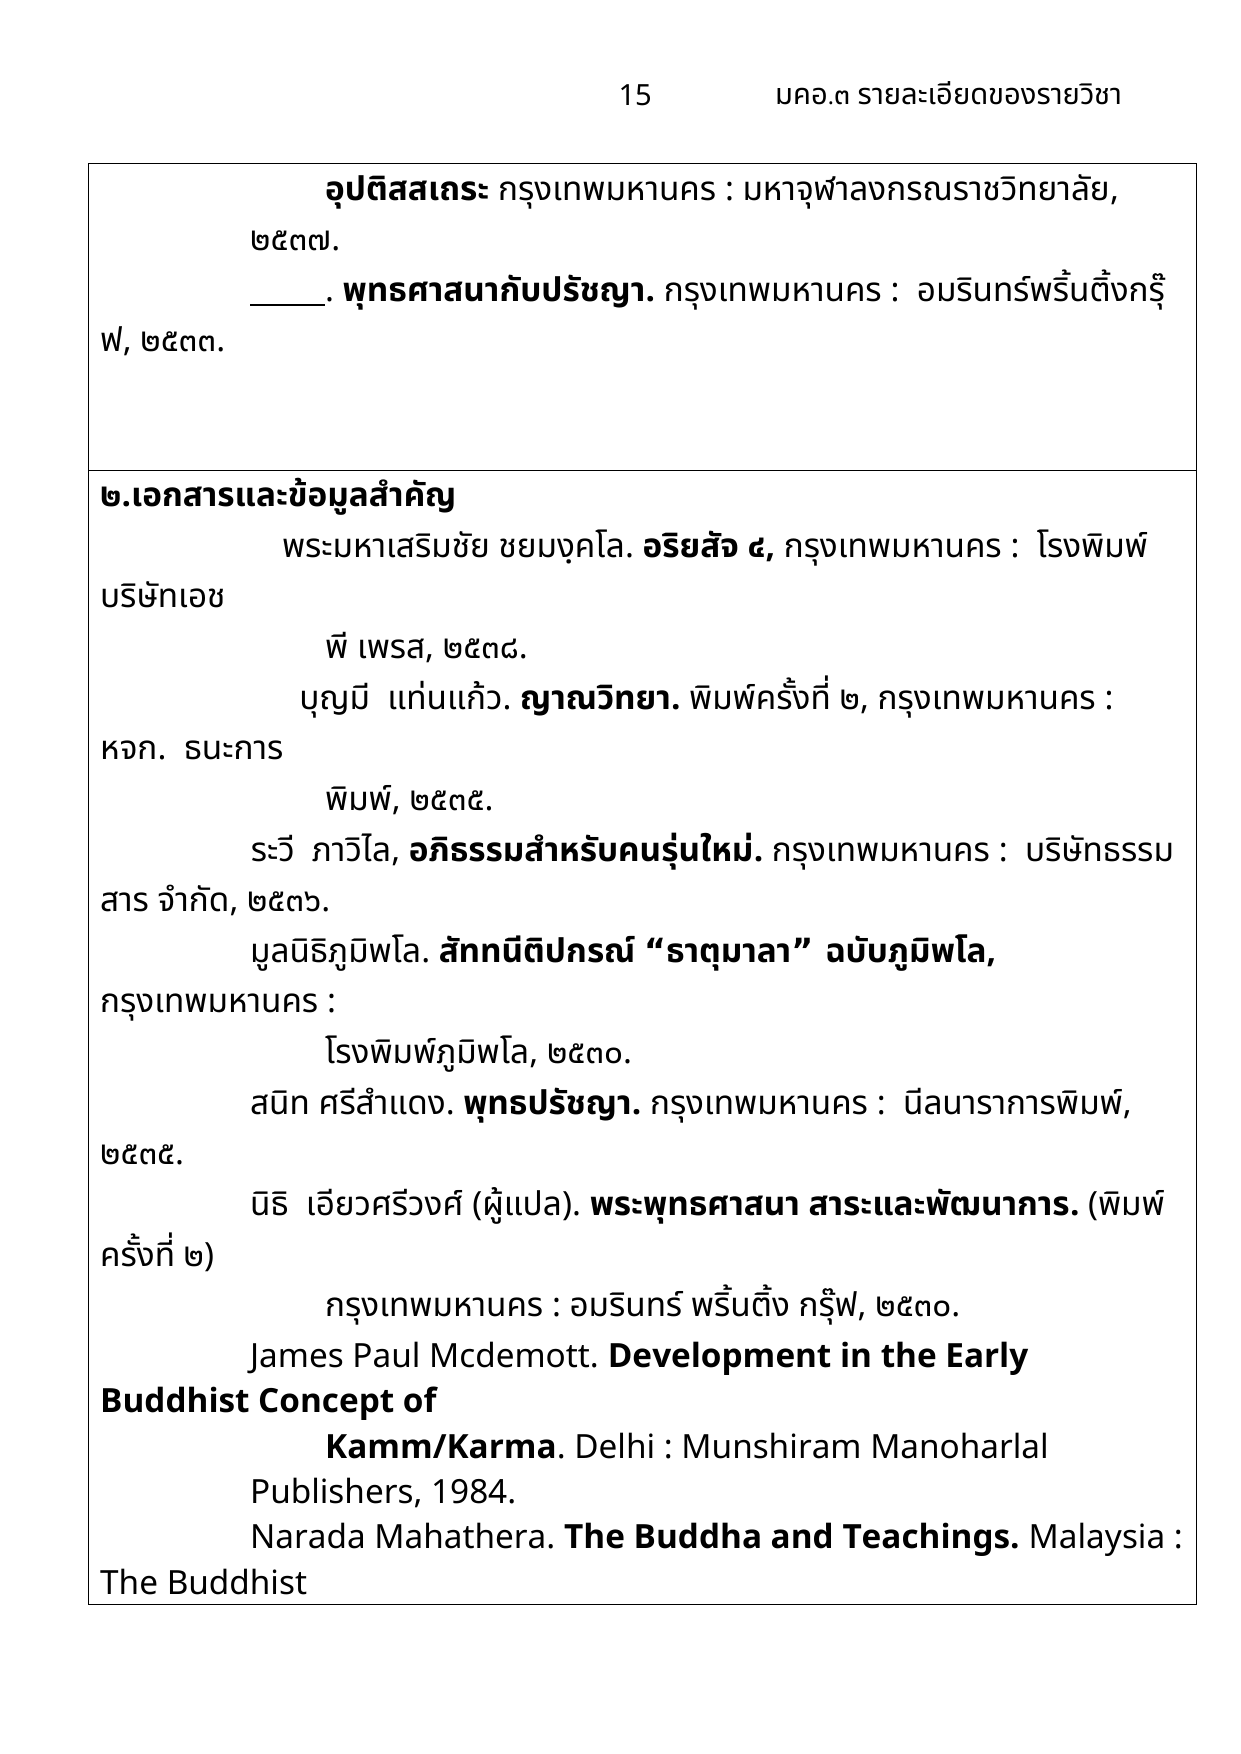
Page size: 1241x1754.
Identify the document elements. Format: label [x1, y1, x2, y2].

table_header [89, 164, 1196, 470]
table_cell [89, 471, 1196, 1604]
